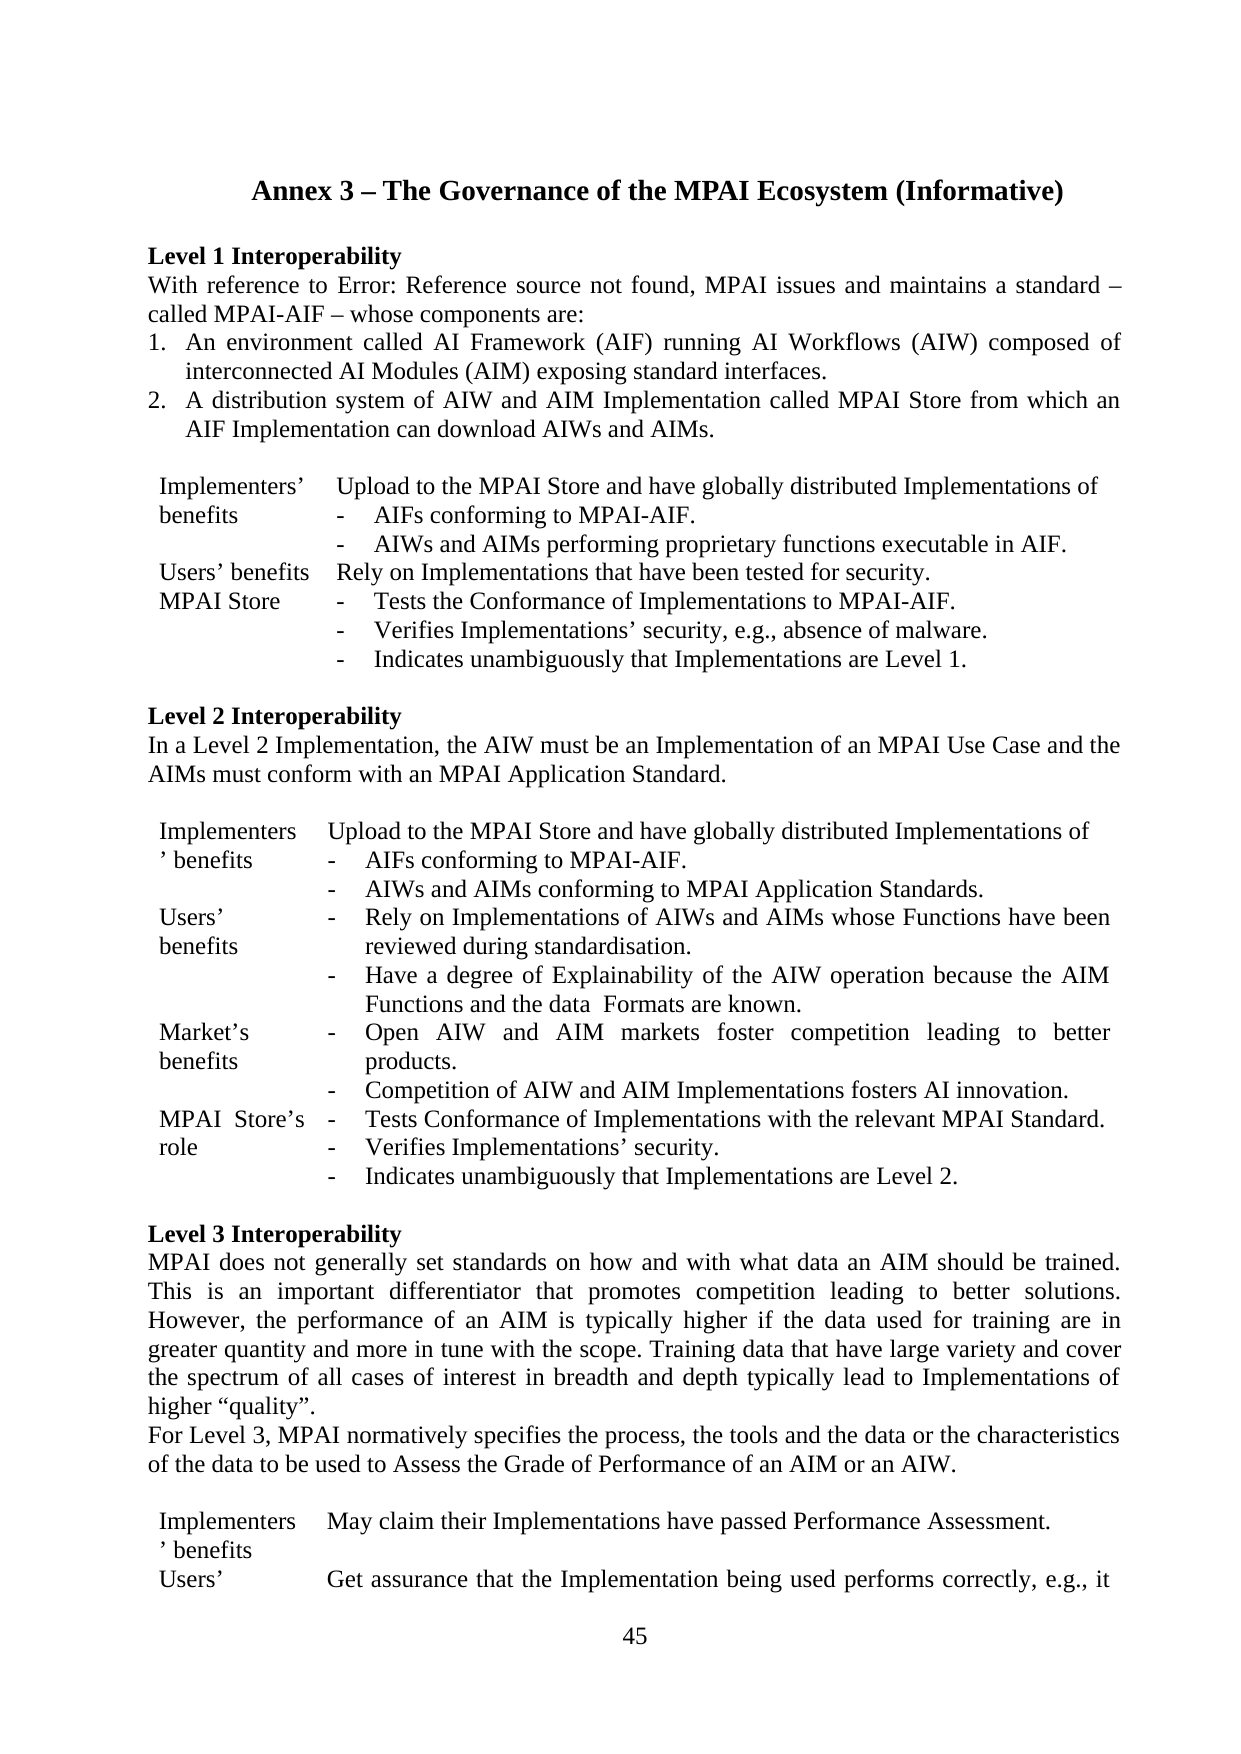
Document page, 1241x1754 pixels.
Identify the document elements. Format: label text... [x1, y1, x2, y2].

list A distribution system of AIW and AIM Implementation called MPAI Store from which an AIF Implementation can download AIWs and AIMs. [148, 385, 1122, 442]
text Level 1 Interoperability [148, 241, 1122, 270]
table_cell MPAI Store [148, 586, 325, 672]
table_header May claim their Implementations have passed Performance Assessment. [315, 1506, 1122, 1564]
subtitle Annex 3 – The Governance of the MPAI Ecosystem (Informative) [193, 173, 1122, 206]
text In a Level 2 Implementation, the AIW must be an Implementation of an MPAI Use Case and the AIMs must conform with an MPAI Application Standard. [148, 730, 1122, 787]
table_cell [315, 1564, 1122, 1592]
table_cell Rely on Implementations that have been tested for security. [325, 558, 1122, 586]
table_header Upload to the MPAI Store and have globally distributed Implementations of AIFs conforming to MPAI-AIF. AIWs and AIMs performing proprietary functions executable in AIF. [325, 471, 1122, 557]
table_header Implementers’ benefits [147, 1506, 315, 1564]
text Level 3 Interoperability [148, 1219, 1122, 1247]
table_cell Tests Conformance of Implementations with the relevant MPAI Standard. Verifies Implementations’ security. Indicates unambiguously that Implementations are Level 2. [316, 1104, 1122, 1190]
table_cell Users’ benefits [148, 558, 325, 586]
table_header Implementers’ benefits [148, 816, 316, 902]
table_header Upload to the MPAI Store and have globally distributed Implementations of AIFs conforming to MPAI-AIF. AIWs and AIMs conforming to MPAI Application Standards. [316, 816, 1122, 902]
table_cell Users’ benefits [147, 1564, 315, 1592]
table_cell Rely on Implementations of AIWs and AIMs whose Functions have been reviewed during standardisation. Have a degree of Explainability of the AIW operation because the AIM Functions and the data Formats are known. [316, 903, 1122, 1017]
table_cell Tests the Conformance of Implementations to MPAI-AIF. Verifies Implementations’ security, e.g., absence of malware. Indicates unambiguously that Implementations are Level 1. [325, 586, 1122, 672]
table_cell Market’s benefits [148, 1018, 316, 1104]
table_cell MPAI Store’s role [148, 1104, 316, 1190]
table_cell Open AIW and AIM markets foster competition leading to better products. Competition of AIW and AIM Implementations fosters AI innovation. [316, 1018, 1122, 1104]
text Level 2 Interoperability [148, 701, 1122, 730]
text For Level 3, MPAI normatively specifies the process, the tools and the data or the characteristics of the data to be used to Assess the Grade of Performance of an AIM or an AIW. [148, 1420, 1122, 1477]
text MPAI does not generally set standards on how and with what data an AIM should be trained. This is an important differentiator that promotes competition leading to better solutions. However, the performance of an AIM is typically higher if the data used for training are in greater quantity and more in tune with the scope. Training data that have large variety and cover the spectrum of all cases of interest in breadth and depth typically lead to Implementations of higher “quality”. [148, 1247, 1122, 1420]
list An environment called AI Framework (AIF) running AI Workflows (AIW) composed of interconnected AI Modules (AIM) exposing standard interfaces. [148, 327, 1122, 385]
table_cell Users’ benefits [148, 903, 316, 1017]
table_header Implementers’ benefits [148, 471, 325, 557]
